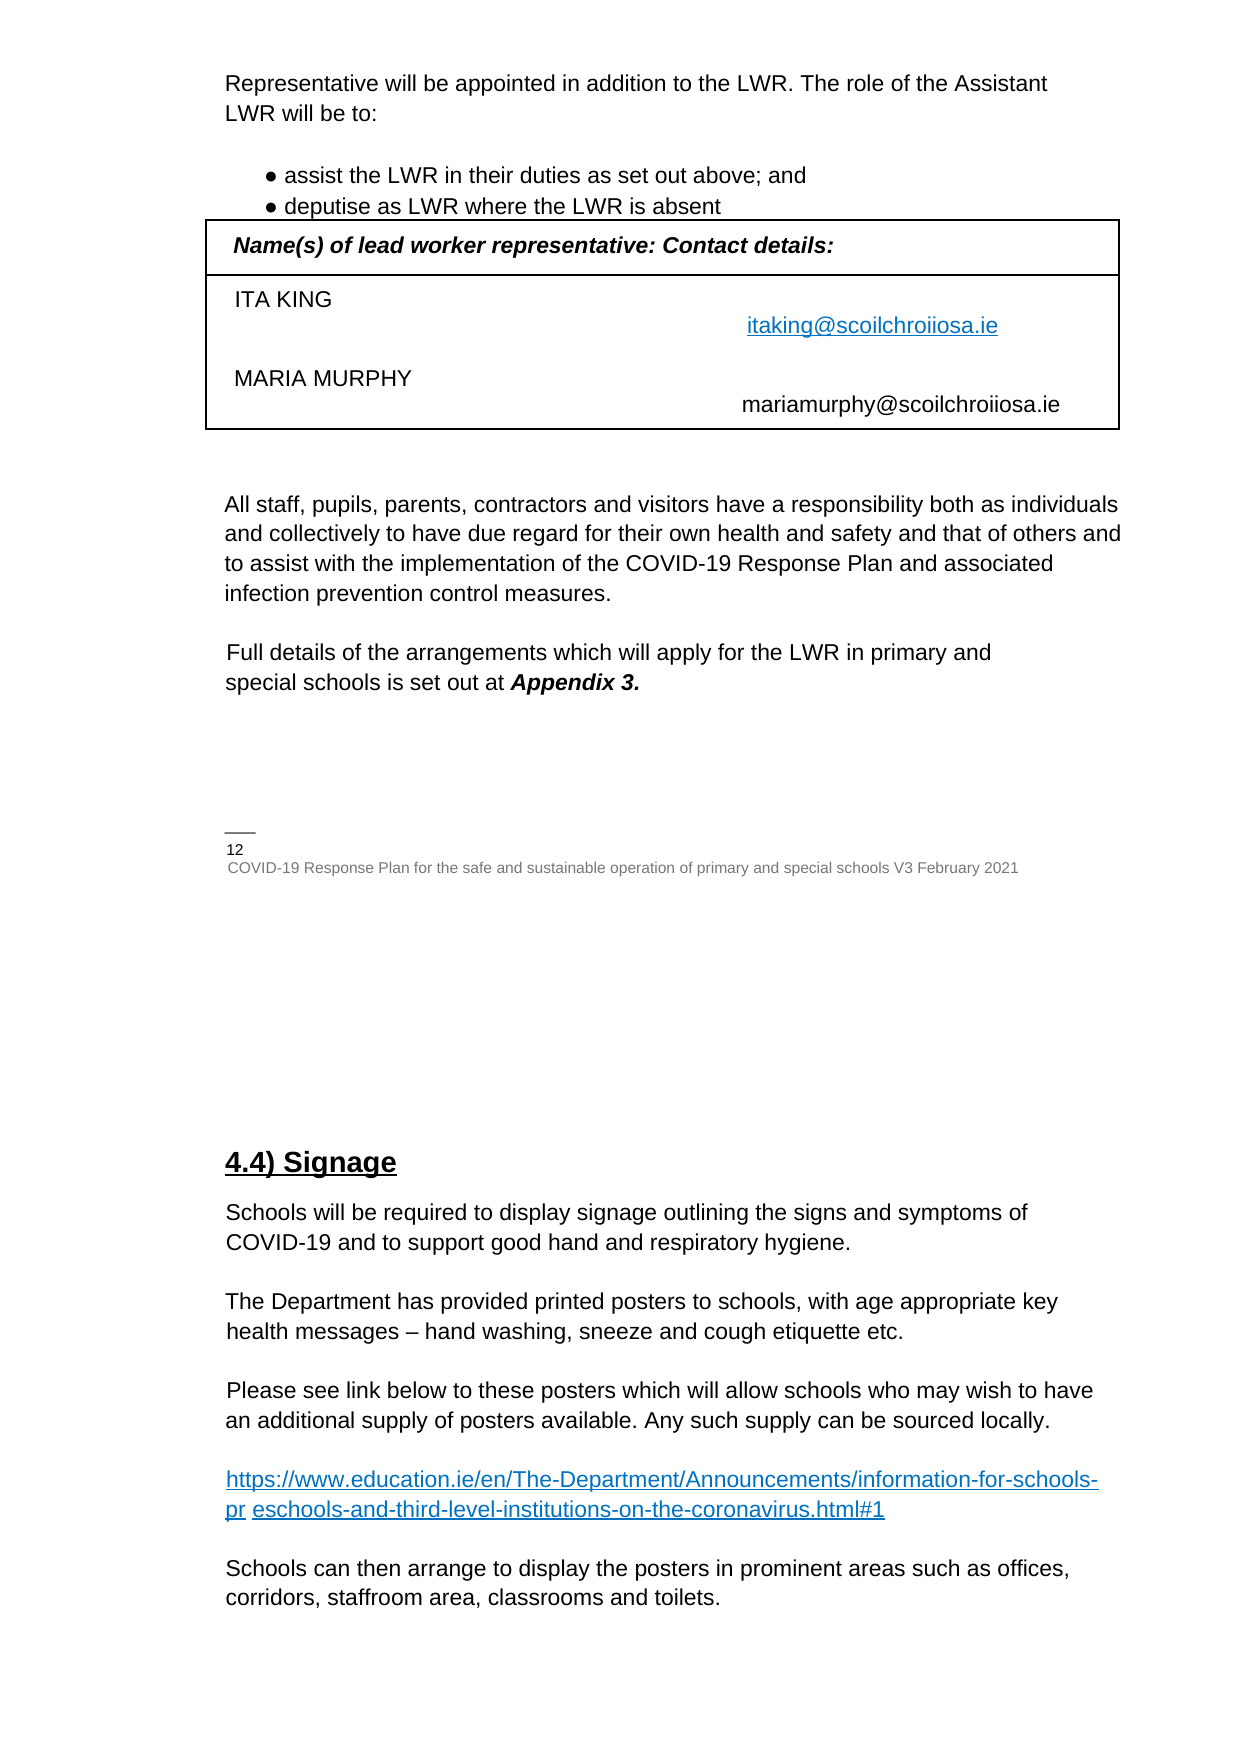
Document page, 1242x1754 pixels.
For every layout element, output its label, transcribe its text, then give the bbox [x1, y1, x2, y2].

text Please see link below to these posters which will allow schools who may wish to have an additional supply of posters available. Any such supply can be sourced locally. [225, 1377, 1096, 1433]
text ● assist the LWR in their duties as set out above; and [264, 162, 1187, 188]
text Schools can then arrange to display the posters in prominent areas such as offices, corridors, staffroom area, classrooms and toilets. [225, 1555, 1070, 1611]
text 4.4) Signage [225, 1145, 1187, 1178]
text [224, 70, 1104, 126]
text All staff, pupils, parents, contractors and visitors have a responsibility both as individuals and collectively to have due regard for their own health and safety and that of others and to assist with the implementation of the COVID-19 Response Plan and associated infection prevention control measures. [224, 491, 1125, 606]
table_header Name(s) of lead worker representative: Contact details: [207, 221, 1118, 273]
text 12 [226, 841, 1187, 859]
text https://www.education.ie/en/The-Department/Announcements/information-for-schools-pr eschools-and-third-level-institutions-on-the-coronavirus.html#1 [225, 1466, 1118, 1522]
text Full details of the arrangements which will apply for the LWR in primary and special schools is set out at Appendix 3. [225, 639, 1067, 695]
text —— [224, 823, 1187, 841]
text Schools will be required to display signage outlining the signs and symptoms of COVID-19 and to support good hand and respiratory hygiene. [225, 1199, 1029, 1255]
table_cell ITA KING itaking@scoilchroiiosa.ie MARIA MURPHY mariamurphy@scoilchroiiosa.ie [207, 276, 1118, 428]
text COVID-19 Response Plan for the safe and sustainable operation of primary and special schools V3 February 2021 [36, 859, 1019, 877]
text ● deputise as LWR where the LWR is absent [264, 193, 1187, 219]
text The Department has provided printed posters to schools, with age appropriate key health messages – hand washing, sneeze and cough etiquette etc. [225, 1288, 1061, 1344]
